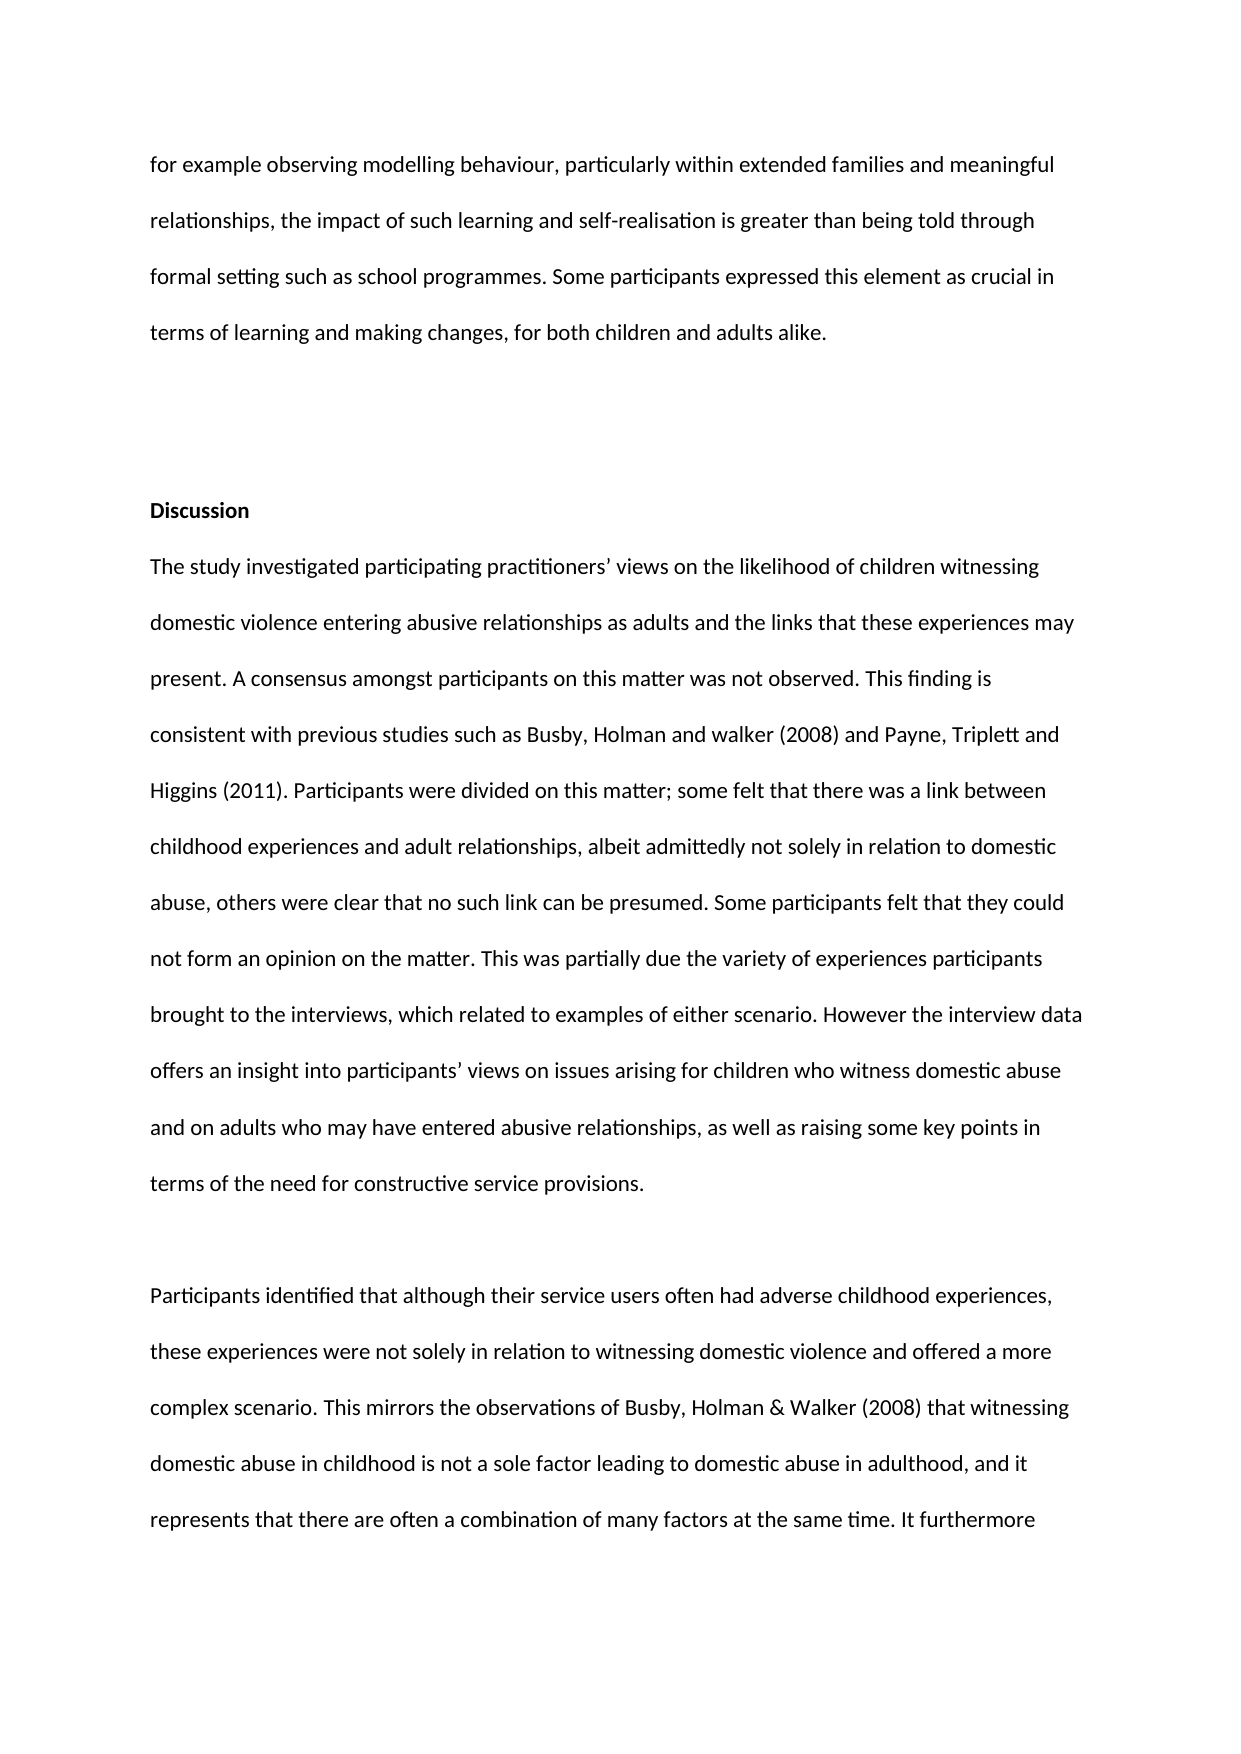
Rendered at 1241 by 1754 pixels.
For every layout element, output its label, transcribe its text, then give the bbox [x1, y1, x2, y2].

text Discussion [150, 496, 1090, 524]
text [150, 150, 1090, 346]
text The study investigated participating practitioners’ views on the likelihood of children witnessing domestic violence entering abusive relationships as adults and the links that these experiences may present. A consensus amongst participants on this matter was not observed. This finding is consistent with previous studies such as Busby, Holman and walker (2008) and Payne, Triplett and Higgins (2011). Participants were divided on this matter; some felt that there was a link between childhood experiences and adult relationships, albeit admittedly not solely in relation to domestic abuse, others were clear that no such link can be presumed. Some participants felt that they could not form an opinion on the matter. This was partially due the variety of experiences participants brought to the interviews, which related to examples of either scenario. However the interview data offers an insight into participants’ views on issues arising for children who witness domestic abuse and on adults who may have entered abusive relationships, as well as raising some key points in terms of the need for constructive service provisions. [150, 552, 1090, 1197]
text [150, 1281, 1090, 1533]
